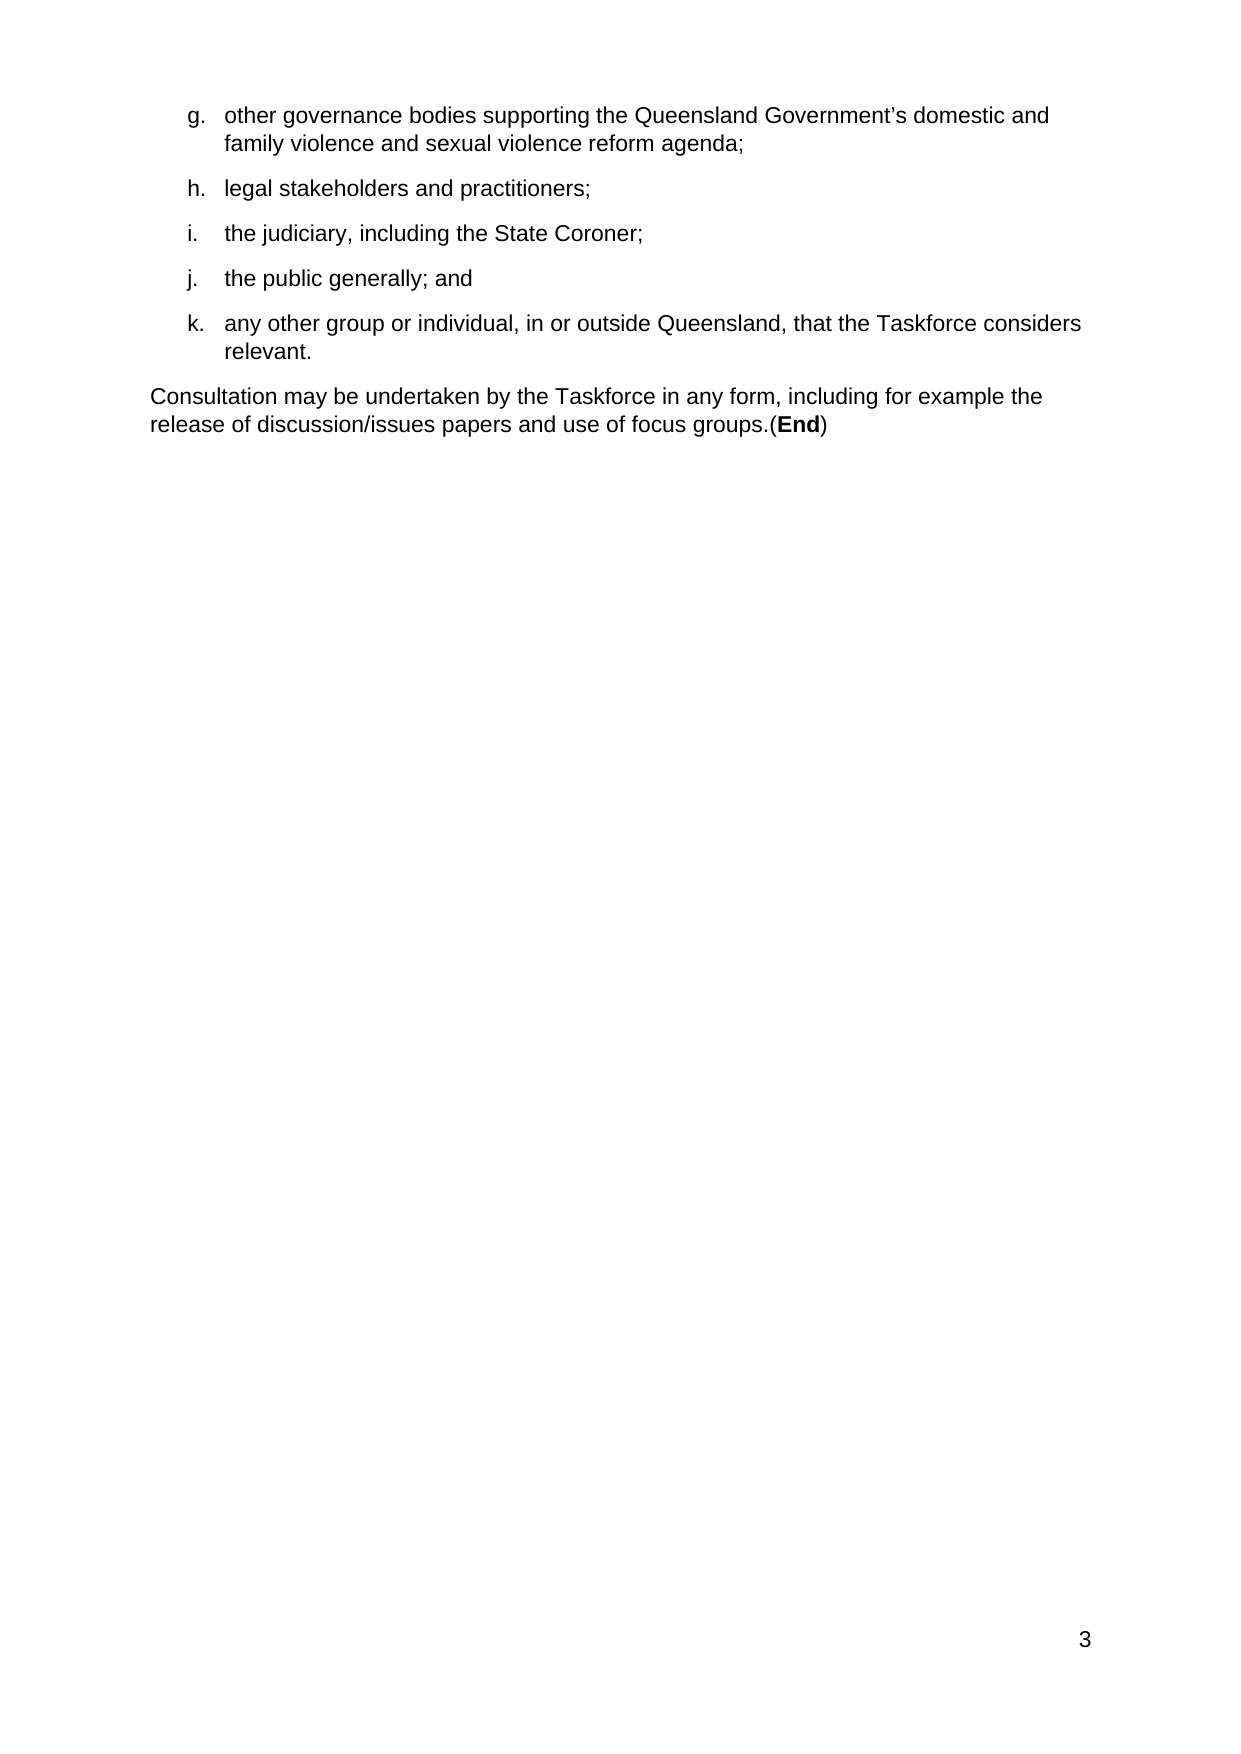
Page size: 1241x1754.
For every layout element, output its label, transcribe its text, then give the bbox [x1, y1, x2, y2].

list the public generally; and [187, 265, 1103, 291]
text Consultation may be undertaken by the Taskforce in any form, including for example the release of discussion/issues papers and use of focus groups.(End) [150, 383, 1053, 437]
list the judiciary, including the State Coroner; [187, 219, 1103, 246]
list legal stakeholders and practitioners; [187, 174, 1103, 201]
list any other group or individual, in or outside Queensland, that the Taskforce considers relevant. [187, 310, 1091, 364]
list other governance bodies supporting the Queensland Government’s domestic and family violence and sexual violence reform agenda; [187, 102, 1091, 156]
